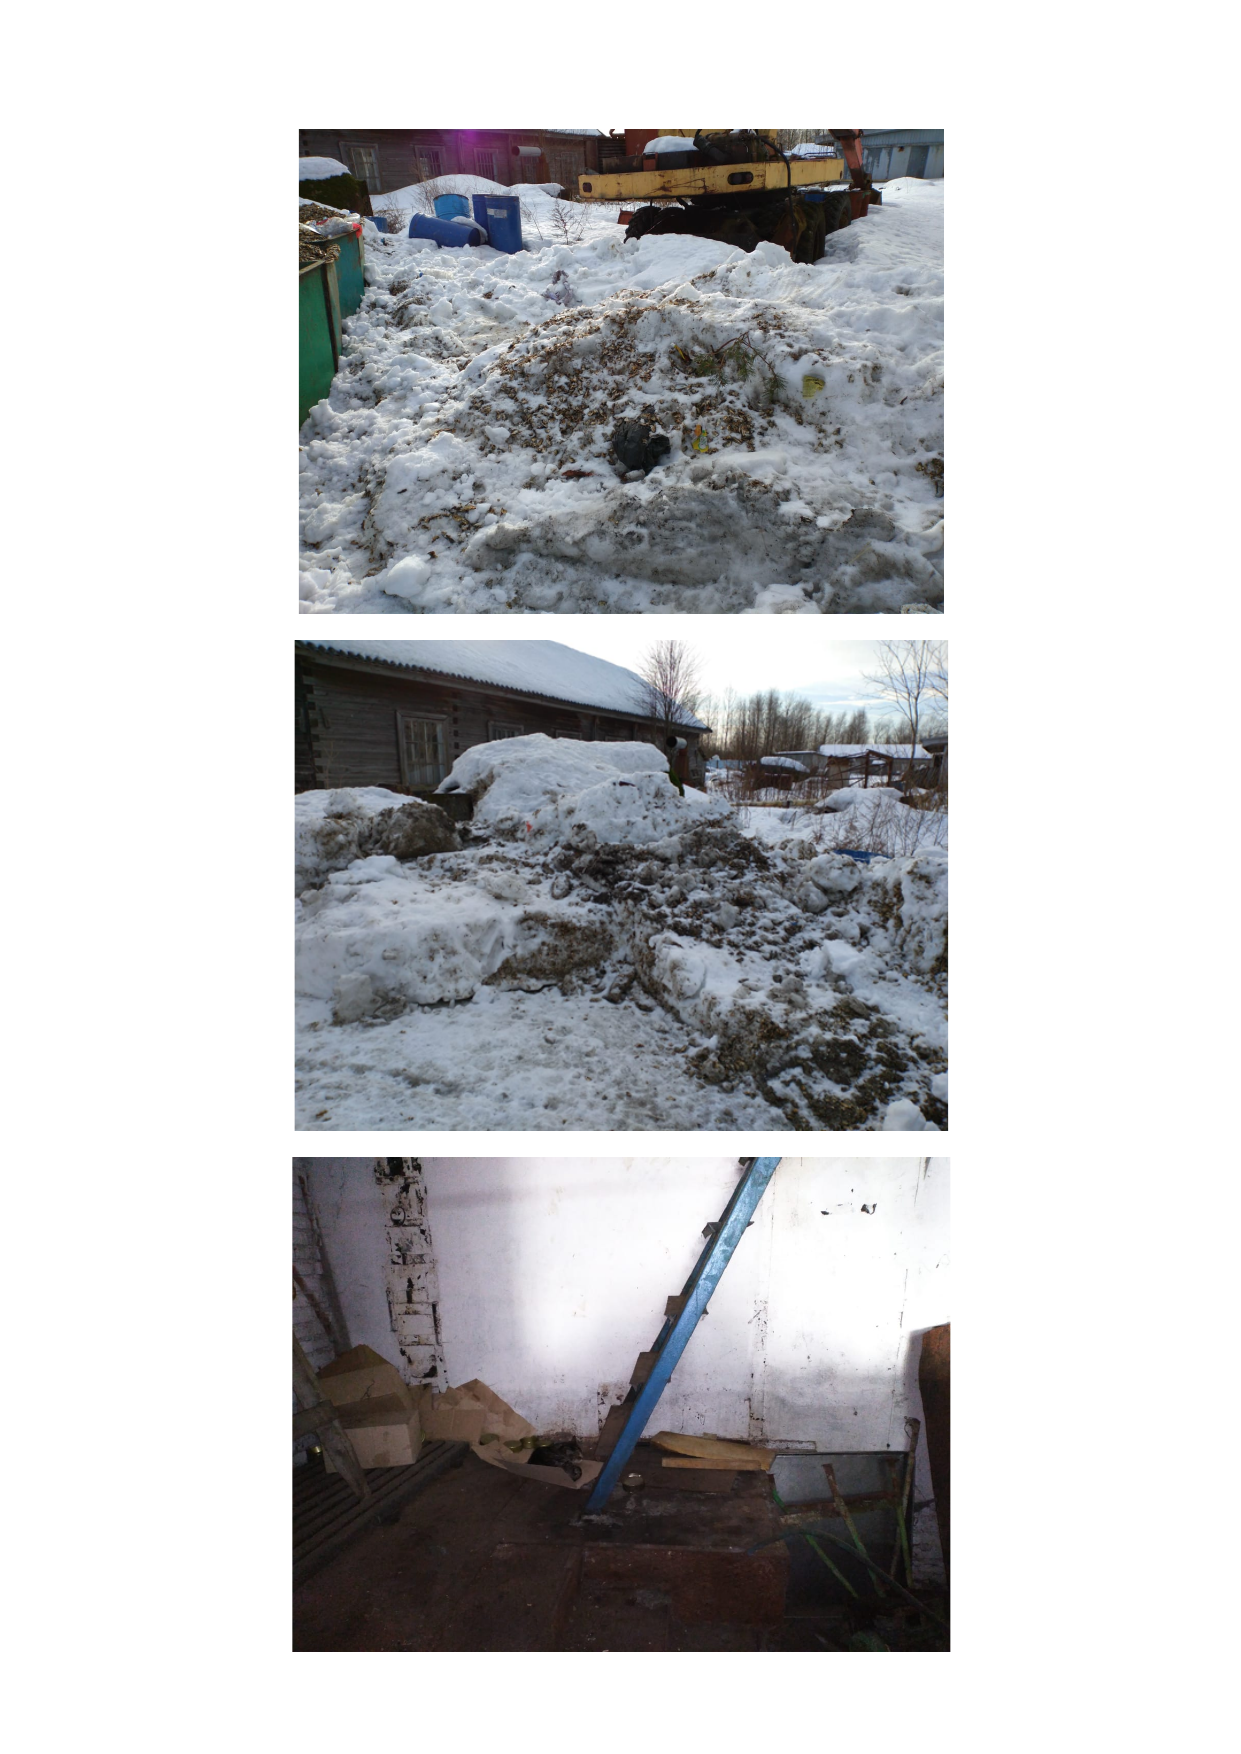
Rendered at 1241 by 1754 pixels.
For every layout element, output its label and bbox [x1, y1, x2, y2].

picture [292, 1157, 951, 1652]
picture [298, 129, 944, 614]
picture [294, 640, 949, 1131]
